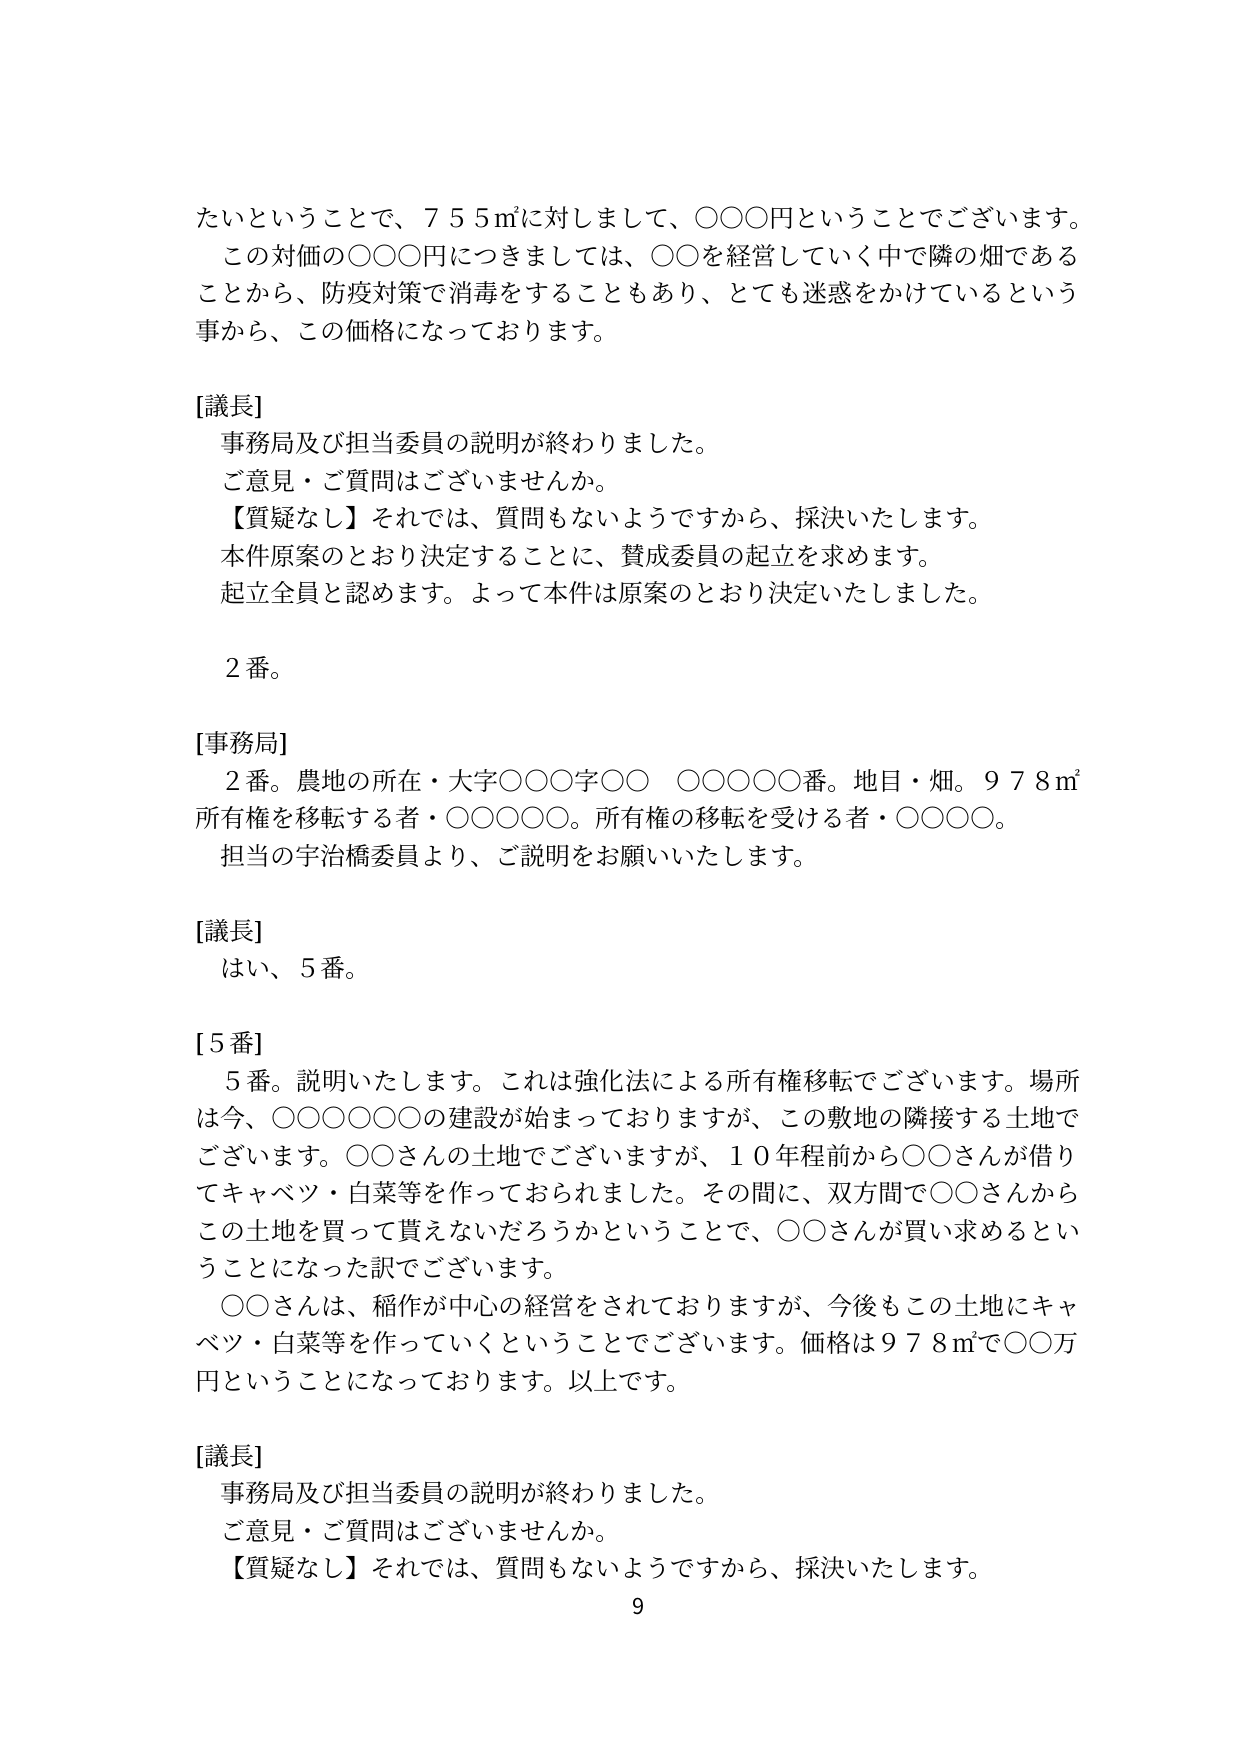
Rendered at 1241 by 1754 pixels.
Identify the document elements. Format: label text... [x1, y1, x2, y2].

text この対価の○○○円につきましては、○○を経営していく中で隣の畑であることから、防疫対策で消毒をすることもあり、とても迷惑をかけているという事から、この価格になっております。 [195, 235, 1081, 348]
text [195, 198, 1081, 235]
text 事務局及び担当委員の説明が終わりました。 [195, 423, 1081, 460]
text ２番。 [195, 648, 1081, 685]
text ご意見・ご質問はございませんか。 [195, 460, 1081, 498]
text ２番。農地の所在・大字○○○字○○ ○○○○○番。地目・畑。９７８㎡。所有権を移転する者・○○○○○。所有権の移転を受ける者・○○○○。 [195, 760, 1081, 835]
text 事務局及び担当委員の説明が終わりました。 [195, 1473, 1081, 1510]
text 本件原案のとおり決定することに、賛成委員の起立を求めます。 [195, 535, 1081, 573]
text ○○さんは、稲作が中心の経営をされておりますが、今後もこの土地にキャベツ・白菜等を作っていくということでございます。価格は９７８㎡で○○万円ということになっております。以上です。 [195, 1285, 1081, 1398]
text 【質疑なし】それでは、質問もないようですから、採決いたします。 [195, 1548, 1081, 1585]
text ご意見・ご質問はございませんか。 [195, 1510, 1081, 1548]
text [５番] [195, 1023, 1081, 1060]
text ５番。説明いたします。これは強化法による所有権移転でございます。場所は今、○○○○○○の建設が始まっておりますが、この敷地の隣接する土地でございます。○○さんの土地でございますが、１０年程前から○○さんが借りてキャベツ・白菜等を作っておられました。その間に、双方間で○○さんからこの土地を買って貰えないだろうかということで、○○さんが買い求めるということになった訳でございます。 [195, 1060, 1081, 1285]
text 起立全員と認めます。よって本件は原案のとおり決定いたしました。 [195, 573, 1081, 610]
text [事務局] [195, 723, 1081, 760]
text [議長] [195, 910, 1081, 948]
text [議長] [195, 385, 1081, 423]
text 担当の宇治橋委員より、ご説明をお願いいたします。 [195, 835, 1081, 873]
text 【質疑なし】それでは、質問もないようですから、採決いたします。 [195, 498, 1081, 535]
text はい、５番。 [195, 948, 1081, 985]
text [議長] [195, 1435, 1081, 1473]
